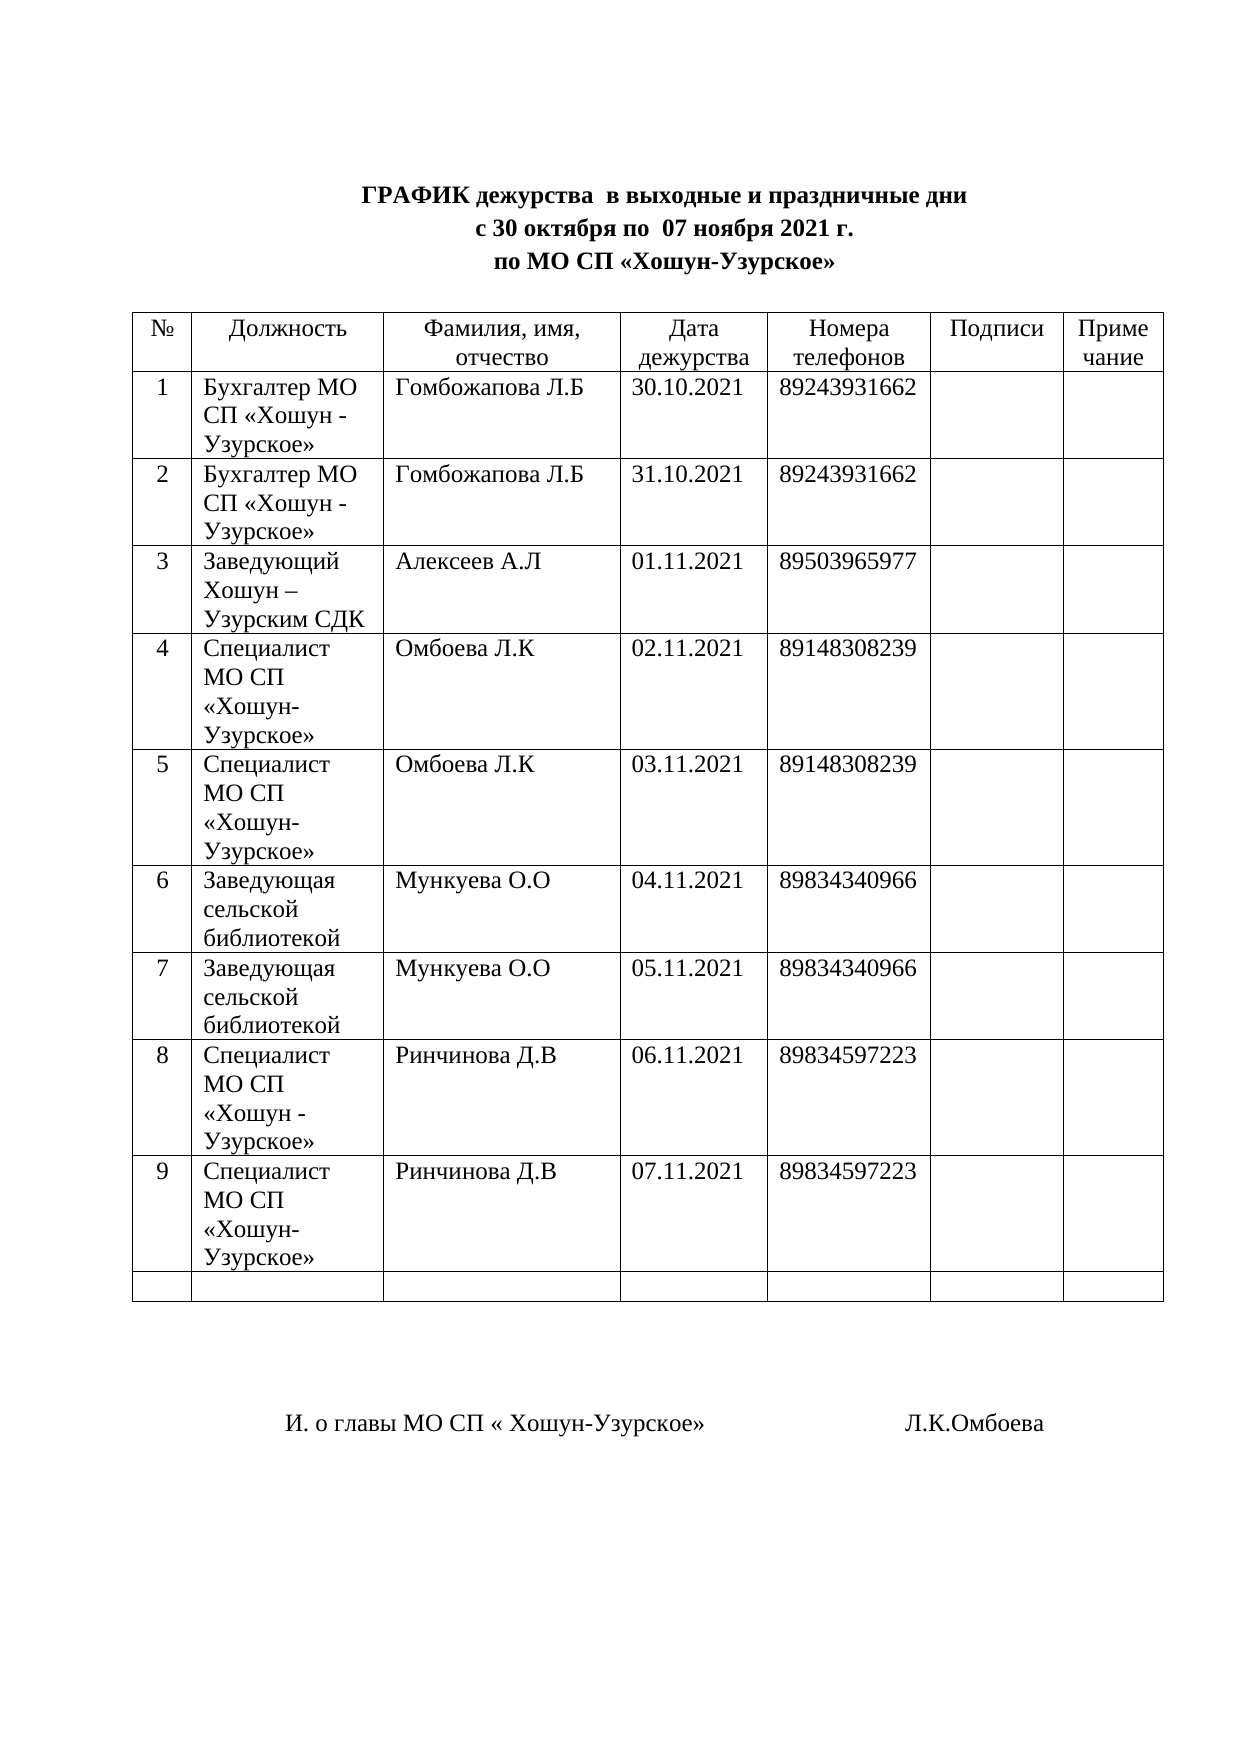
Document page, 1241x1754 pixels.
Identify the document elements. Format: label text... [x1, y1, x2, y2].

table_cell [133, 1272, 191, 1301]
table_cell 06.11.2021 [621, 1040, 767, 1155]
table_cell [931, 1272, 1063, 1301]
table_cell [931, 459, 1063, 545]
table_cell 89834340966 [768, 866, 930, 952]
table_cell [931, 372, 1063, 458]
table_cell Ринчинова Д.В [384, 1156, 620, 1271]
table_cell Специалист МО СП «Хошун-Узурское» [192, 1156, 383, 1271]
table_cell 89243931662 [768, 372, 930, 458]
table_cell 4 [133, 634, 191, 748]
table_cell 03.11.2021 [621, 750, 767, 864]
table_cell 89503965977 [768, 546, 930, 632]
table_cell [768, 1272, 930, 1301]
table_cell 04.11.2021 [621, 866, 767, 952]
table_cell [384, 1272, 620, 1301]
table_cell Бухгалтер МО СП «Хошун - Узурское» [192, 372, 383, 458]
table_cell [1064, 1156, 1163, 1271]
table_cell [192, 1272, 383, 1301]
table_header Номера телефонов [768, 313, 930, 371]
table_cell 6 [133, 866, 191, 952]
table_cell 7 [133, 953, 191, 1039]
table_cell [931, 634, 1063, 748]
table_cell 02.11.2021 [621, 634, 767, 748]
table_cell 07.11.2021 [621, 1156, 767, 1271]
table_cell [1064, 634, 1163, 748]
table_cell [1064, 1272, 1163, 1301]
table_cell 89243931662 [768, 459, 930, 545]
table_cell [1064, 372, 1163, 458]
table_cell Омбоева Л.К [384, 750, 620, 864]
table_cell 01.11.2021 [621, 546, 767, 632]
table_cell [1064, 459, 1163, 545]
table_cell Ринчинова Д.В [384, 1040, 620, 1155]
table_cell 3 [133, 546, 191, 632]
table_cell 89148308239 [768, 634, 930, 748]
table_cell 89834597223 [768, 1040, 930, 1155]
table_cell Заведующий Хошун – Узурским СДК [192, 546, 383, 632]
text с 30 октября по 07 ноября 2021 г. [177, 213, 1152, 242]
table_header Должность [192, 313, 383, 371]
table_cell [931, 546, 1063, 632]
text ГРАФИК дежурства в выходные и праздничные дни [177, 180, 1152, 209]
table_cell [1064, 1040, 1163, 1155]
table_cell Бухгалтер МО СП «Хошун - Узурское» [192, 459, 383, 545]
table_cell [621, 1272, 767, 1301]
table_cell [931, 953, 1063, 1039]
table_cell Гомбожапова Л.Б [384, 372, 620, 458]
table_cell [1064, 546, 1163, 632]
table_cell Заведующая сельской библиотекой [192, 866, 383, 952]
table_cell 2 [133, 459, 191, 545]
table_header Фамилия, имя, отчество [384, 313, 620, 371]
table_cell 9 [133, 1156, 191, 1271]
table_cell Гомбожапова Л.Б [384, 459, 620, 545]
table_cell Мункуева О.О [384, 866, 620, 952]
table_cell 89834597223 [768, 1156, 930, 1271]
table_header Подписи [931, 313, 1063, 371]
table_cell 89834340966 [768, 953, 930, 1039]
table_cell [1064, 866, 1163, 952]
table_cell Омбоева Л.К [384, 634, 620, 748]
table_header Примечание [1064, 313, 1163, 371]
table_cell Заведующая сельской библиотекой [192, 953, 383, 1039]
table_cell 8 [133, 1040, 191, 1155]
table_cell [931, 866, 1063, 952]
table_cell 31.10.2021 [621, 459, 767, 545]
table_cell 1 [133, 372, 191, 458]
table_header № [133, 313, 191, 371]
text по МО СП «Хошун-Узурское» [177, 246, 1152, 275]
table_cell [931, 1040, 1063, 1155]
table_cell Специалист МО СП «Хошун-Узурское» [192, 750, 383, 864]
table_cell [931, 1156, 1063, 1271]
table_header Дата дежурства [621, 313, 767, 371]
table_cell Специалист МО СП «Хошун-Узурское» [192, 634, 383, 748]
table_cell [1064, 750, 1163, 864]
table_cell [1064, 953, 1163, 1039]
table_cell 05.11.2021 [621, 953, 767, 1039]
table_cell 89148308239 [768, 750, 930, 864]
table_cell [931, 750, 1063, 864]
table_cell Мункуева О.О [384, 953, 620, 1039]
table_cell 5 [133, 750, 191, 864]
text И. о главы МО СП « Хошун-Узурское» Л.К.Омбоева [177, 1408, 1152, 1437]
table_cell Специалист МО СП «Хошун - Узурское» [192, 1040, 383, 1155]
table_cell Алексеев А.Л [384, 546, 620, 632]
table_cell 30.10.2021 [621, 372, 767, 458]
